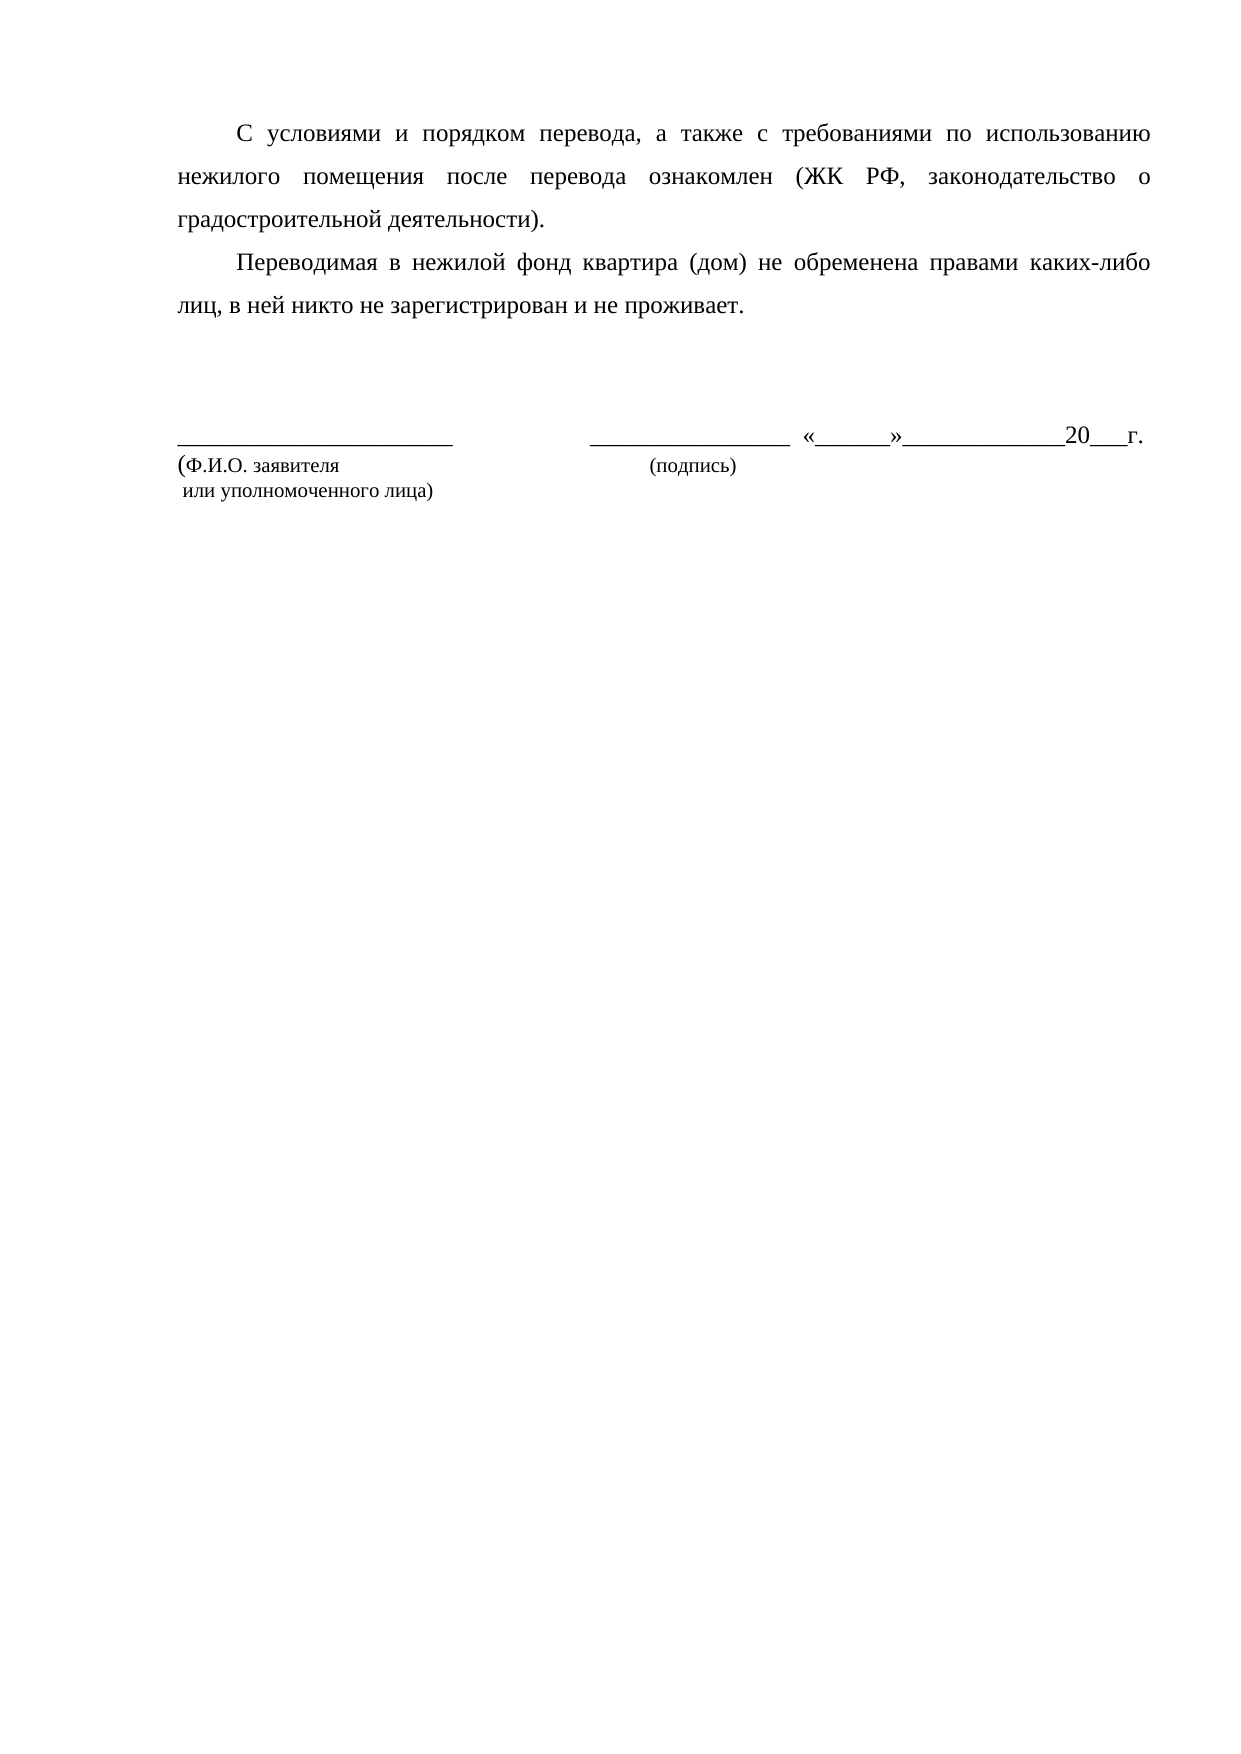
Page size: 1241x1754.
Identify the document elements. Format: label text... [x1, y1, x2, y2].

text (Ф.И.О. заявителя (подпись) [177, 449, 1152, 477]
text ______________________ ________________ «______»_____________20___г. [177, 420, 1152, 449]
text или уполномоченного лица) [177, 477, 1152, 502]
text Переводимая в нежилой фонд квартира (дом) не обременена правами каких-либо лиц, в ней никто не зарегистрирован и не проживает. [177, 247, 1152, 319]
text С условиями и порядком перевода, а также с требованиями по использованию нежилого помещения после перевода ознакомлен (ЖК РФ, законодательство о градостроительной деятельности). [177, 118, 1152, 233]
